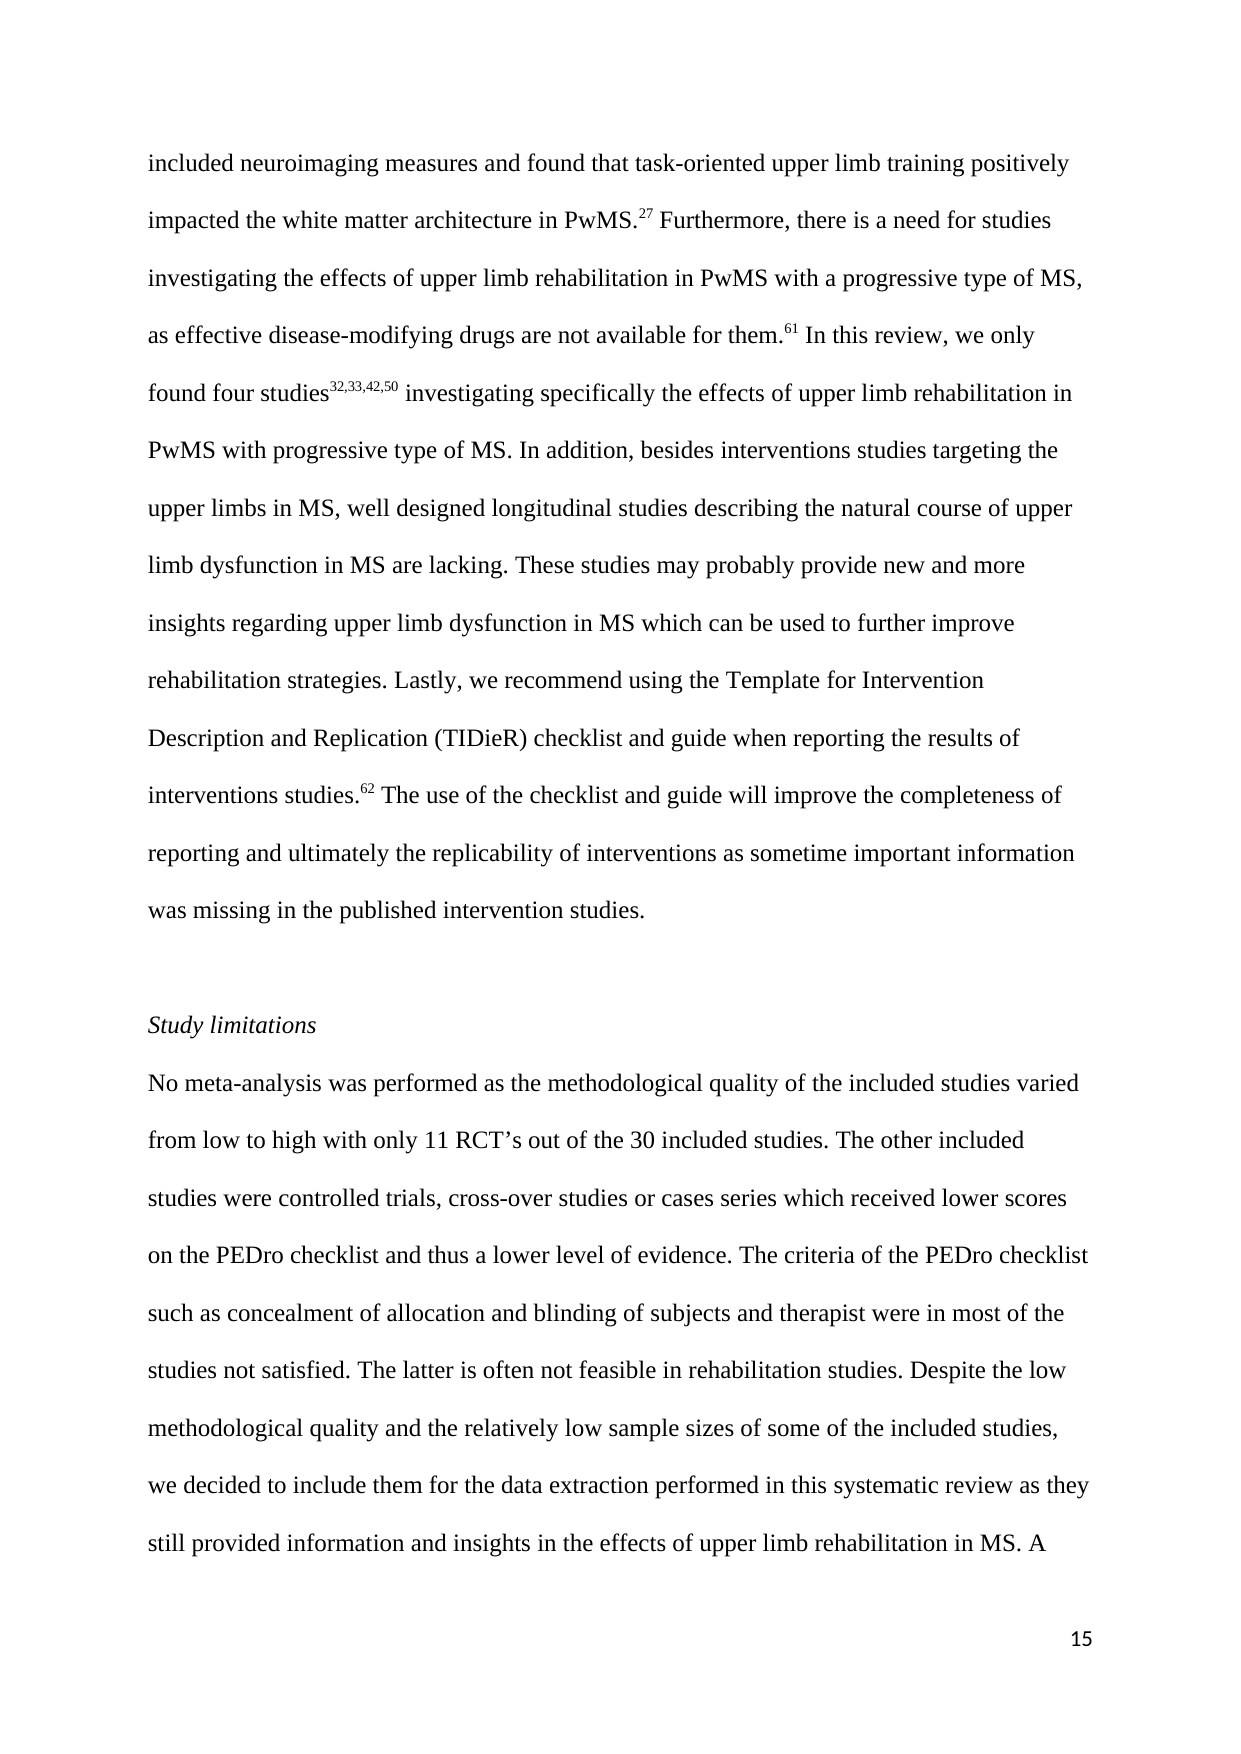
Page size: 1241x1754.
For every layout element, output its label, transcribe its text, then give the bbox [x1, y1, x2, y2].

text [148, 1068, 1093, 1556]
text Study limitations [148, 1010, 1093, 1039]
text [148, 148, 1093, 924]
